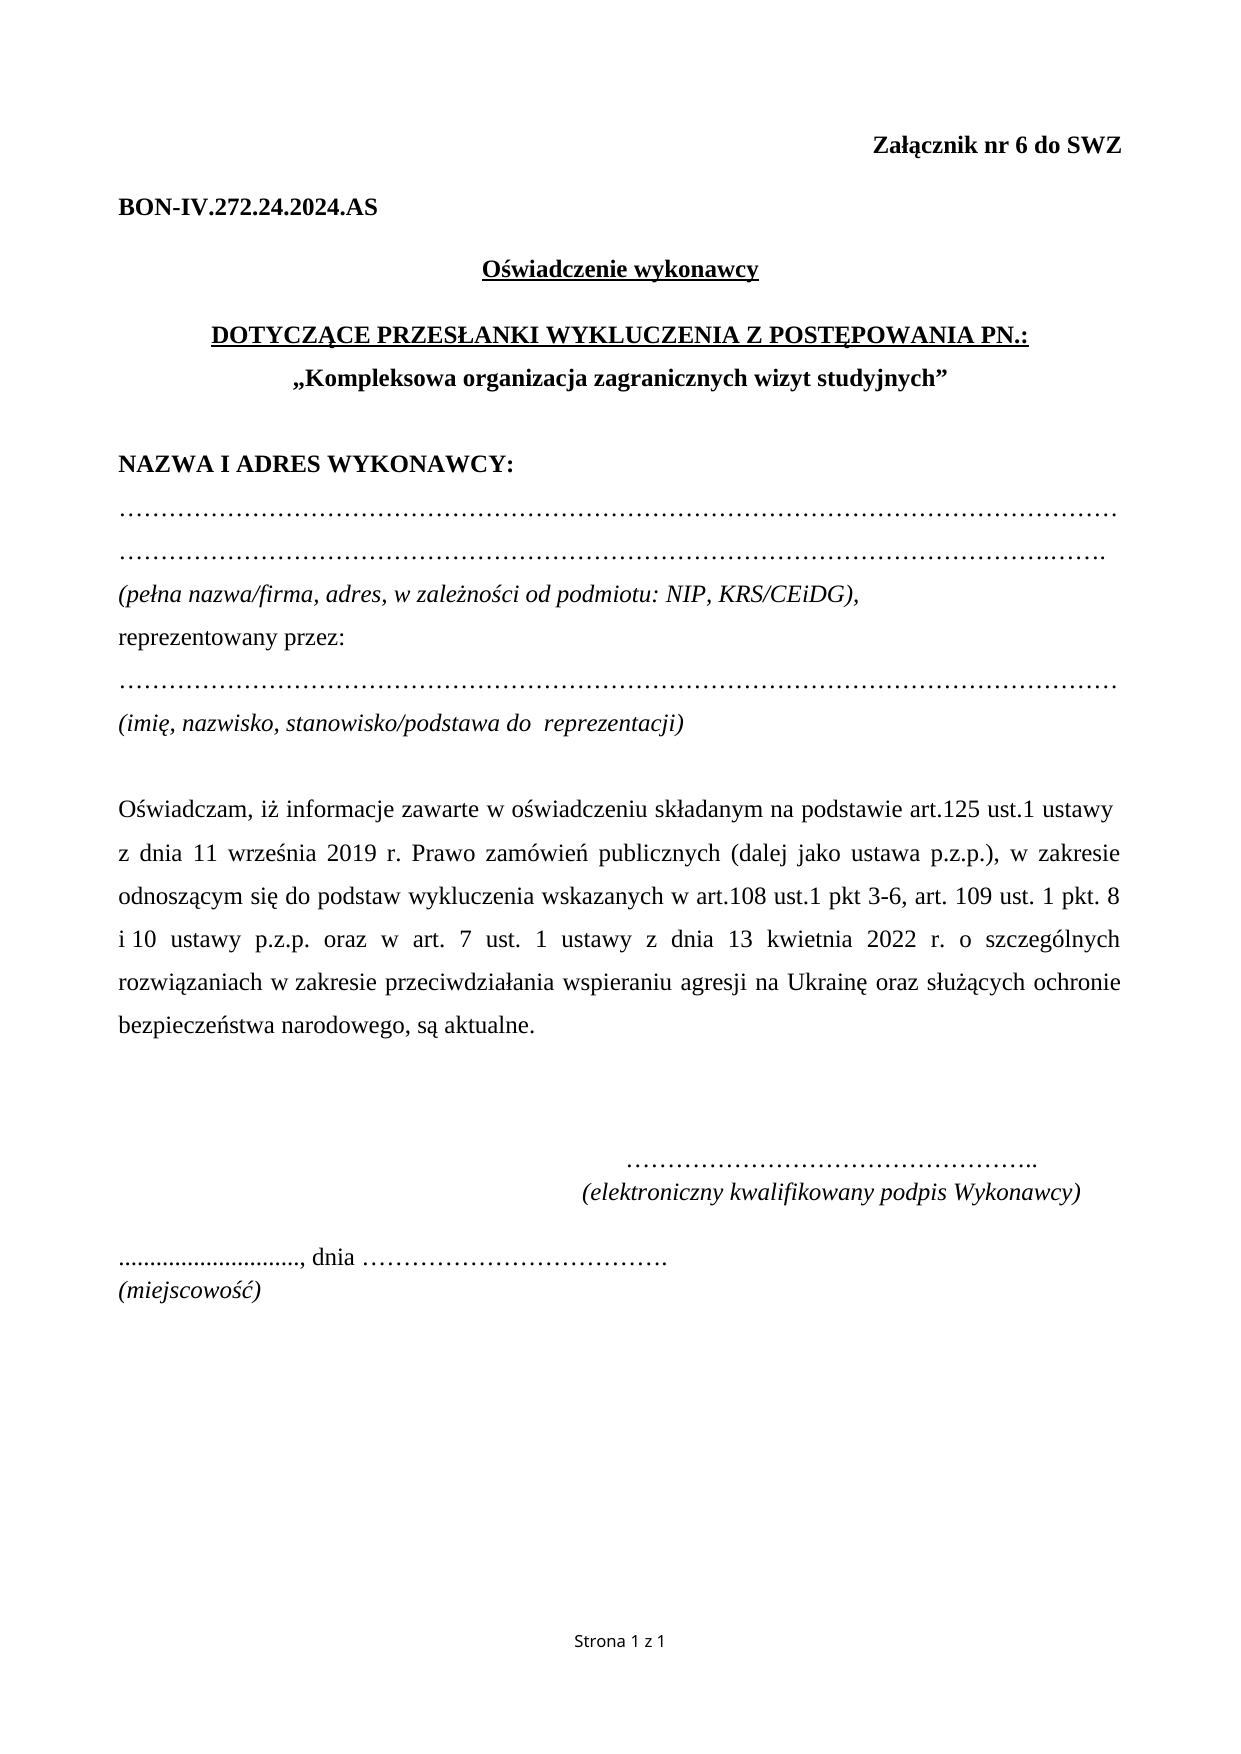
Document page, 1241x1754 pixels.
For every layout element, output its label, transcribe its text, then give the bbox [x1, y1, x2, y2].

text ............................., dnia ………………………………. [118, 1242, 1122, 1271]
text (miejscowość) [118, 1275, 1122, 1304]
list Oświadczenie wykonawcy [118, 254, 1122, 283]
text Załącznik nr 6 do SWZ [118, 131, 1122, 159]
text Oświadczam, iż informacje zawarte w oświadczeniu składanym na podstawie art.125 ust.1 ustawy z dnia 11 września 2019 r. Prawo zamówień publicznych (dalej jako ustawa p.z.p.), w zakresie odnoszącym się do podstaw wykluczenia wskazanych w art.108 ust.1 pkt 3-6, art. 109 ust. 1 pkt. 8 i 10 ustawy p.z.p. oraz w art. 7 ust. 1 ustawy z dnia 13 kwietnia 2022 r. o szczególnych rozwiązaniach w zakresie przeciwdziałania wspieraniu agresji na Ukrainę oraz służących ochronie bezpieczeństwa narodowego, są aktualne. [118, 794, 1122, 1039]
list „Kompleksowa organizacja zagranicznych wizyt studyjnych” [118, 363, 1122, 392]
list ………………………………………………………………………………………………………… [118, 665, 1122, 694]
list DOTYCZĄCE PRZESŁANKI WYKLUCZENIA Z POSTĘPOWANIA PN.: [118, 320, 1122, 349]
text (elektroniczny kwalifikowany podpis Wykonawcy) [541, 1177, 1122, 1205]
text (pełna nazwa/firma, adres, w zależności od podmiotu: NIP, KRS/CEiDG), [118, 579, 1122, 608]
list reprezentowany przez: [118, 622, 1122, 651]
text BON-IV.272.24.2024.AS [118, 192, 1122, 221]
list (imię, nazwisko, stanowisko/podstawa do reprezentacji) [118, 708, 1122, 737]
text ………………………………………….. [541, 1144, 1122, 1172]
text NAZWA I ADRES WYKONAWCY: [118, 449, 1122, 478]
text …………………………………………………………………………………………………………………………………………………………………………………………………………….……. [118, 493, 1122, 564]
